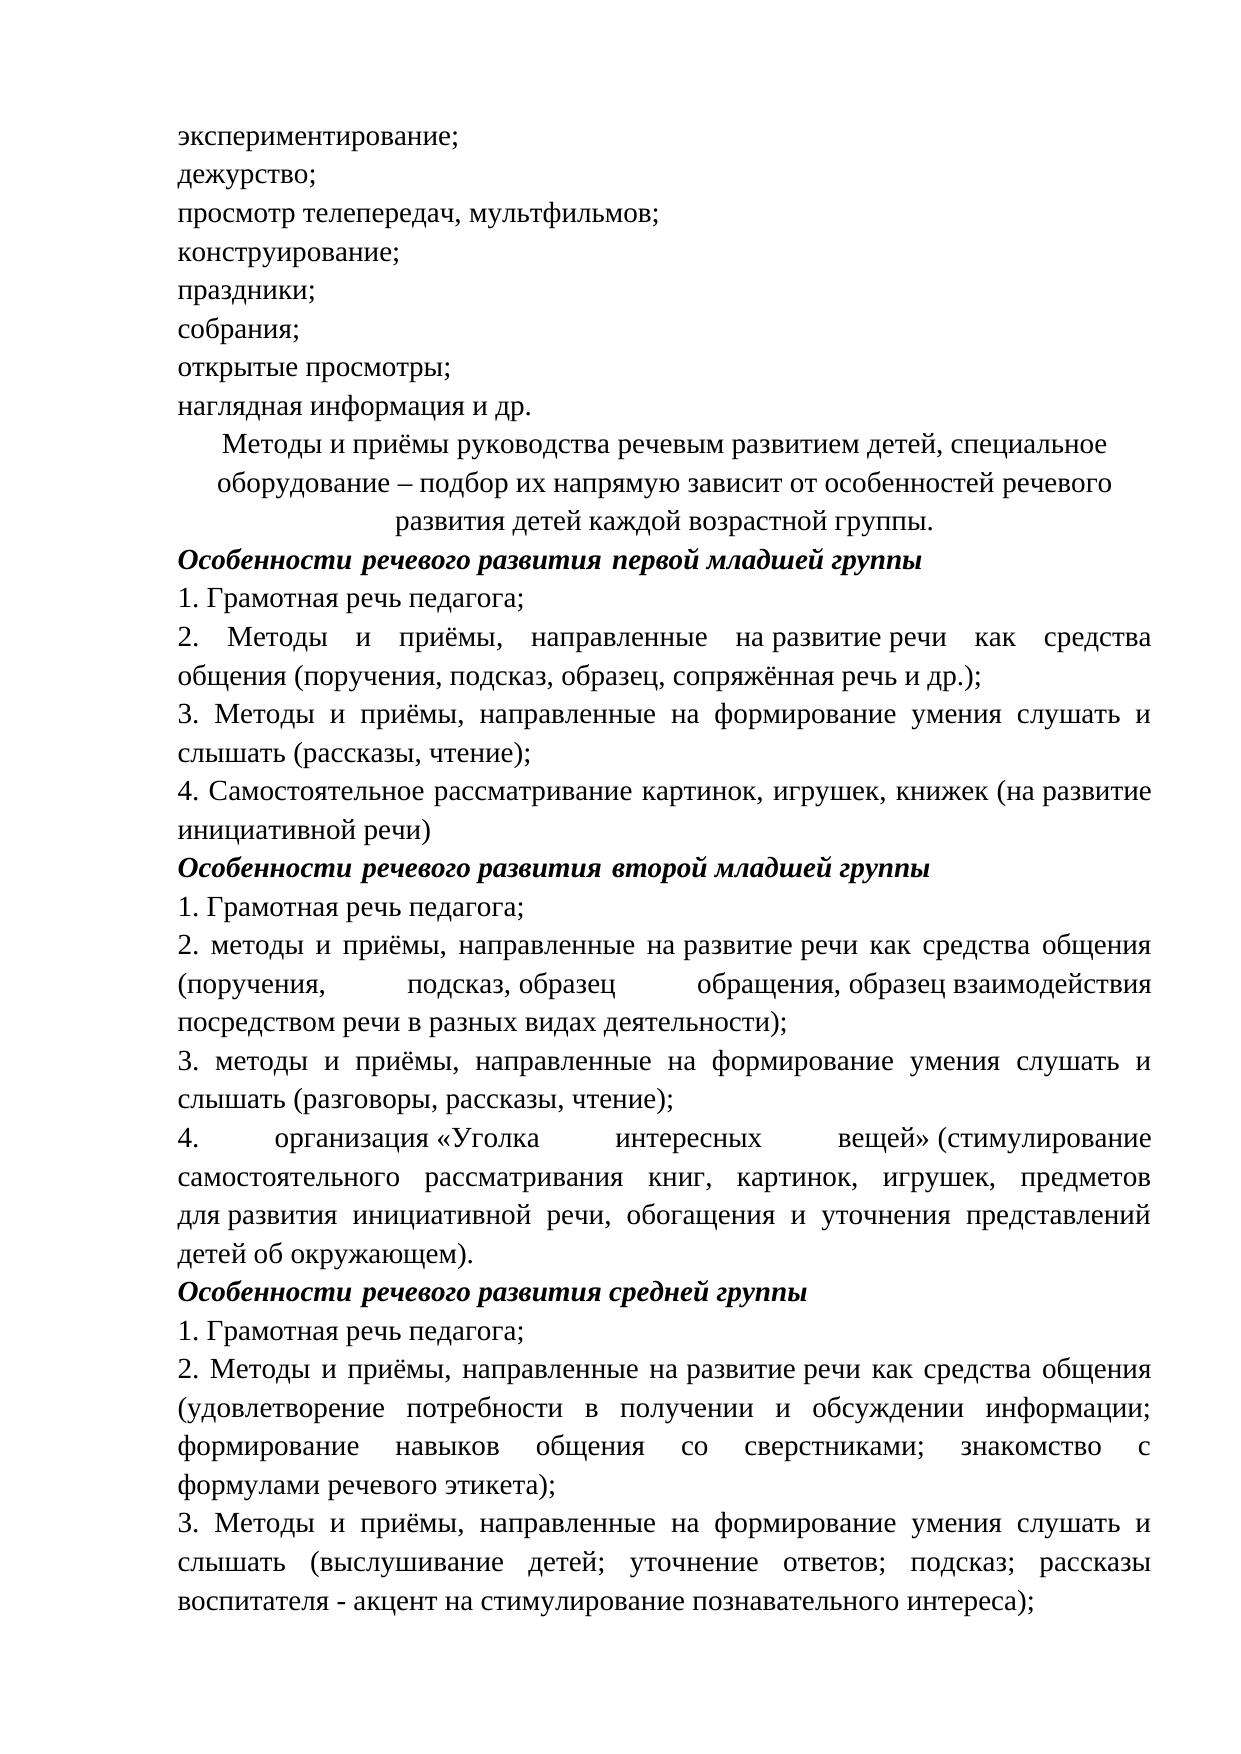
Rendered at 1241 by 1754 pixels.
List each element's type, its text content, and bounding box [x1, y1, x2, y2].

text 3. методы и приёмы, направленные на формирование умения слушать и слышать (разговоры, рассказы, чтение); [177, 1043, 1152, 1115]
text 2. методы и приёмы, направленные на развитие речи как средства общения (поручения, подсказ, образец обращения, образец взаимодействия посредством речи в разных видах деятельности); [177, 927, 1152, 1038]
text 4. Самостоятельное рассматривание картинок, игрушек, книжек (на развитие инициативной речи) [177, 773, 1152, 845]
text дежурство; [177, 157, 1152, 190]
text собрания; [177, 311, 1152, 344]
text просмотр телепередач, мультфильмов; [177, 195, 1152, 229]
text 3. Методы и приёмы, направленные на формирование умения слушать и слышать (рассказы, чтение); [177, 696, 1152, 768]
text 1. Грамотная речь педагога; [177, 1313, 1152, 1346]
text 2. Методы и приёмы, направленные на развитие речи как средства общения (удовлетворение потребности в получении и обсуждении информации; формирование навыков общения со сверстниками; знакомство с формулами речевого этикета); [177, 1351, 1152, 1501]
text 1. Грамотная речь педагога; [177, 889, 1152, 922]
text Методы и приёмы руководства речевым развитием детей, специальное оборудование – подбор их напрямую зависит от особенностей речевого развития детей каждой возрастной группы. [177, 426, 1152, 537]
text открытые просмотры; [177, 349, 1152, 383]
text Особенности речевого развития средней группы [177, 1274, 1152, 1308]
text 4. организация «Уголка интересных вещей» (стимулирование самостоятельного рассматривания книг, картинок, игрушек, предметов для развития инициативной речи, обогащения и уточнения представлений детей об окружающем). [177, 1120, 1152, 1269]
text наглядная информация и др. [177, 388, 1152, 421]
text конструирование; [177, 234, 1152, 267]
text 3. Методы и приёмы, направленные на формирование умения слушать и слышать (выслушивание детей; уточнение ответов; подсказ; рассказы воспитателя - акцент на стимулирование познавательного интереса); [177, 1506, 1152, 1616]
text праздники; [177, 272, 1152, 306]
text 2. Методы и приёмы, направленные на развитие речи как средства общения (поручения, подсказ, образец, сопряжённая речь и др.); [177, 619, 1152, 691]
text 1. Грамотная речь педагога; [177, 581, 1152, 614]
text экспериментирование; [177, 118, 1152, 152]
text Особенности речевого развития второй младшей группы [177, 850, 1152, 884]
text Особенности речевого развития первой младшей группы [177, 542, 1152, 576]
